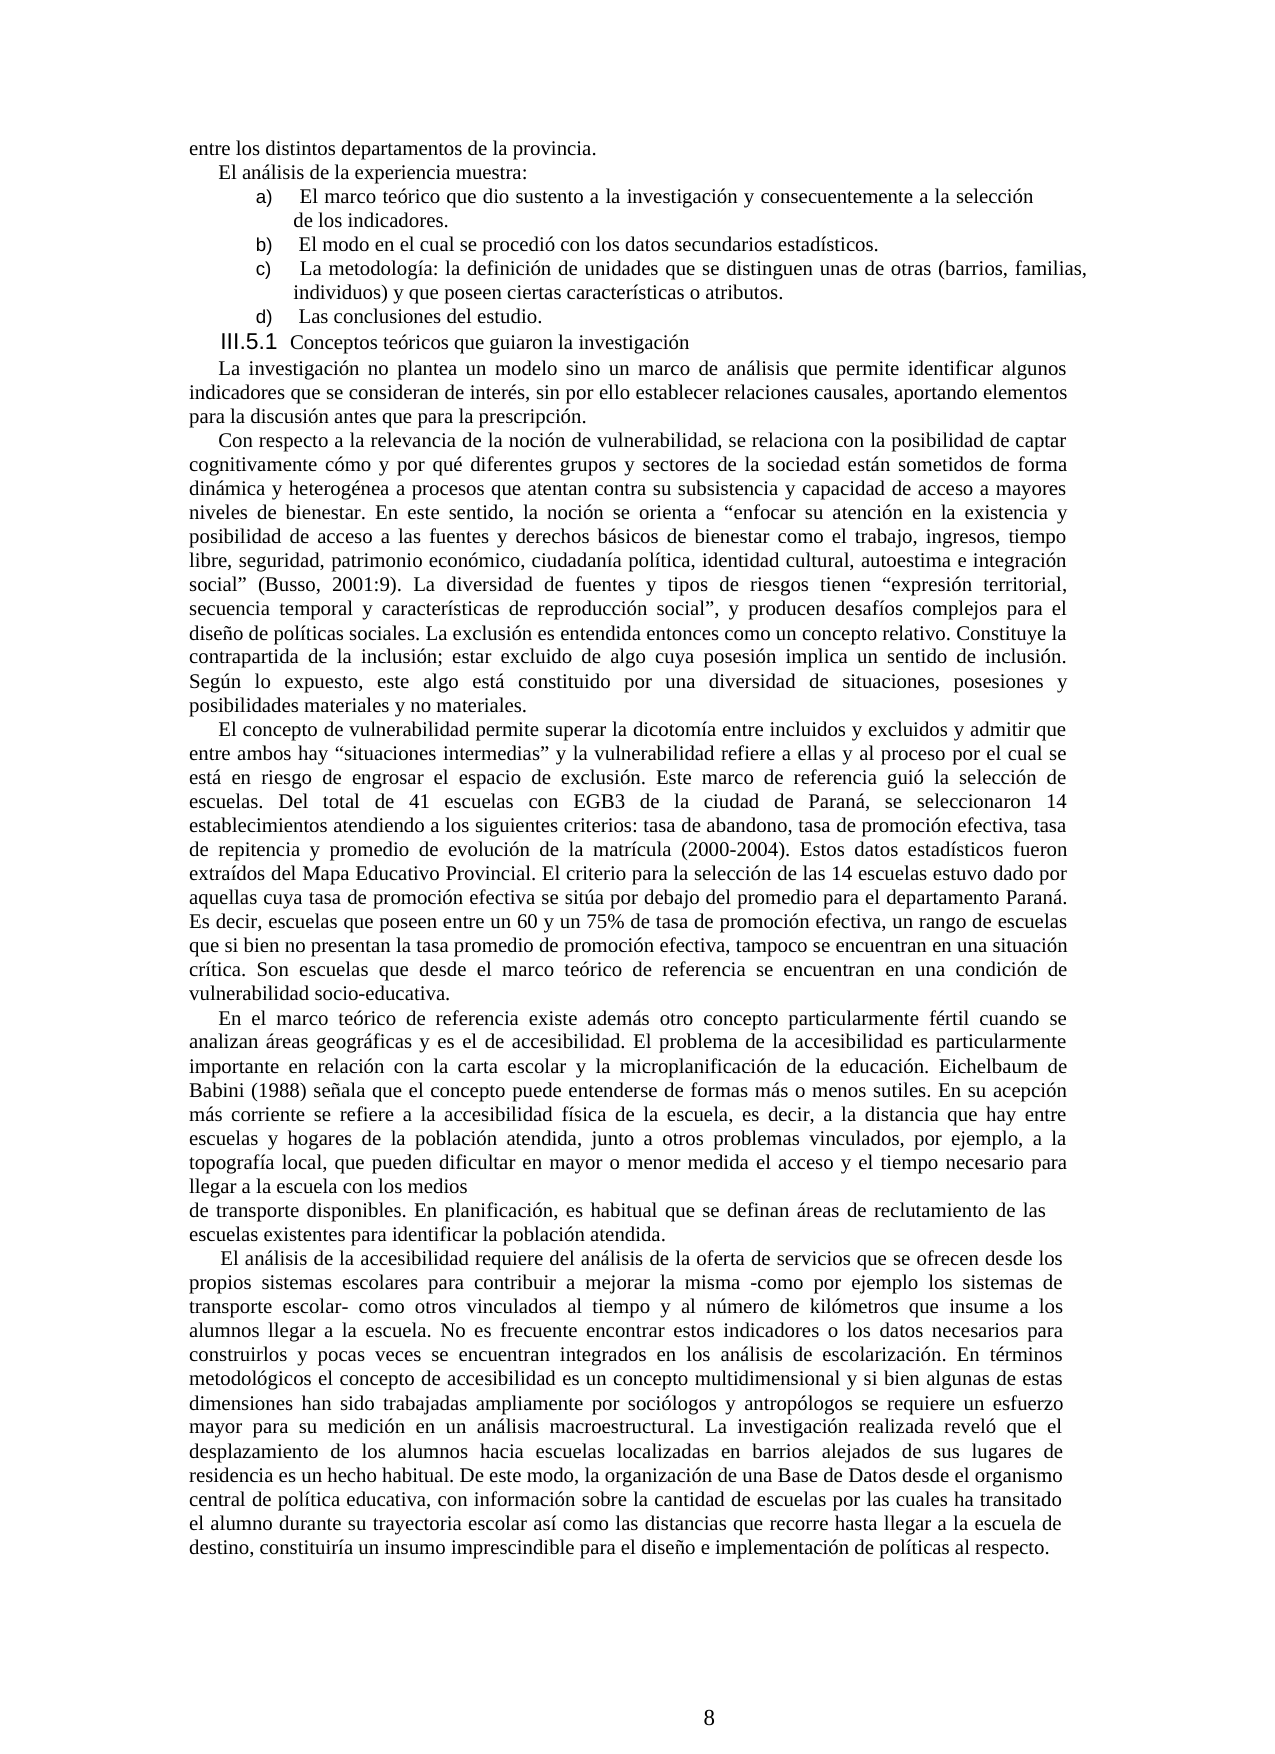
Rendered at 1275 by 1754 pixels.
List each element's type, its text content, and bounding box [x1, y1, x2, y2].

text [189, 136, 1089, 160]
list La metodología: la definición de unidades que se distinguen unas de otras (barrios, familias, individuos) y que poseen ciertas características o atributos. [256, 256, 1089, 304]
list Las conclusiones del estudio. [256, 304, 1091, 328]
text En el marco teórico de referencia existe además otro concepto particularmente fértil cuando se analizan áreas geográficas y es el de accesibilidad. El problema de la accesibilidad es particularmente importante en relación con la carta escolar y la microplanificación de la educación. Eichelbaum de Babini (1988) señala que el concepto puede entenderse de formas más o menos sutiles. En su acepción más corriente se refiere a la accesibilidad física de la escuela, es decir, a la distancia que hay entre escuelas y hogares de la población atendida, junto a otros problemas vinculados, por ejemplo, a la topografía local, que pueden dificultar en mayor o menor medida el acceso y el tiempo necesario para llegar a la escuela con los medios [189, 1005, 1068, 1198]
text El análisis de la accesibilidad requiere del análisis de la oferta de servicios que se ofrecen desde los propios sistemas escolares para contribuir a mejorar la misma -como por ejemplo los sistemas de transporte escolar- como otros vinculados al tiempo y al número de kilómetros que insume a los alumnos llegar a la escuela. No es frecuente encontrar estos indicadores o los datos necesarios para construirlos y pocas veces se encuentran integrados en los análisis de escolarización. En términos metodológicos el concepto de accesibilidad es un concepto multidimensional y si bien algunas de estas dimensiones han sido trabajadas ampliamente por sociólogos y antropólogos se requiere un esfuerzo mayor para su medición en un análisis macroestructural. La investigación realizada reveló que el desplazamiento de los alumnos hacia escuelas localizadas en barrios alejados de sus lugares de residencia es un hecho habitual. De este modo, la organización de una Base de Datos desde el organismo central de política educativa, con información sobre la cantidad de escuelas por las cuales ha transitado el alumno durante su trayectoria escolar así como las distancias que recorre hasta llegar a la escuela de destino, constituiría un insumo imprescindible para el diseño e implementación de políticas al respecto. [189, 1246, 1064, 1559]
text La investigación no plantea un modelo sino un marco de análisis que permite identificar algunos indicadores que se consideran de interés, sin por ello establecer relaciones causales, aportando elementos para la discusión antes que para la prescripción. [189, 356, 1068, 428]
text El concepto de vulnerabilidad permite superar la dicotomía entre incluidos y excluidos y admitir que entre ambos hay “situaciones intermedias” y la vulnerabilidad refiere a ellas y al proceso por el cual se está en riesgo de engrosar el espacio de exclusión. Este marco de referencia guió la selección de escuelas. Del total de 41 escuelas con EGB3 de la ciudad de Paraná, se seleccionaron 14 establecimientos atendiendo a los siguientes criterios: tasa de abandono, tasa de promoción efectiva, tasa de repitencia y promedio de evolución de la matrícula (2000-2004). Estos datos estadísticos fueron extraídos del Mapa Educativo Provincial. El criterio para la selección de las 14 escuelas estuvo dado por aquellas cuya tasa de promoción efectiva se sitúa por debajo del promedio para el departamento Paraná. Es decir, escuelas que poseen entre un 60 y un 75% de tasa de promoción efectiva, un rango de escuelas que si bien no presentan la tasa promedio de promoción efectiva, tampoco se encuentran en una situación crítica. Son escuelas que desde el marco teórico de referencia se encuentran en una condición de vulnerabilidad socio-educativa. [189, 717, 1068, 1005]
text Con respecto a la relevancia de la noción de vulnerabilidad, se relaciona con la posibilidad de captar cognitivamente cómo y por qué diferentes grupos y sectores de la sociedad están sometidos de forma dinámica y heterogénea a procesos que atentan contra su subsistencia y capacidad de acceso a mayores niveles de bienestar. En este sentido, la noción se orienta a “enfocar su atención en la existencia y posibilidad de acceso a las fuentes y derechos básicos de bienestar como el trabajo, ingresos, tiempo libre, seguridad, patrimonio económico, ciudadanía política, identidad cultural, autoestima e integración social” (Busso, 2001:9). La diversidad de fuentes y tipos de riesgos tienen “expresión territorial, secuencia temporal y características de reproducción social”, y producen desafíos complejos para el diseño de políticas sociales. La exclusión es entendida entonces como un concepto relativo. Constituye la contrapartida de la inclusión; estar excluido de algo cuya posesión implica un sentido de inclusión. Según lo expuesto, este algo está constituido por una diversidad de situaciones, posesiones y posibilidades materiales y no materiales. [189, 428, 1068, 717]
list El marco teórico que dio sustento a la investigación y consecuentemente a la selección de los indicadores. [256, 184, 1035, 232]
text El análisis de la experiencia muestra: [218, 160, 1091, 184]
list Conceptos teóricos que guiaron la investigación [220, 328, 1091, 354]
list El modo en el cual se procedió con los datos secundarios estadísticos. [256, 232, 1091, 256]
text de transporte disponibles. En planificación, es habitual que se definan áreas de reclutamiento de las escuelas existentes para identificar la población atendida. [189, 1198, 1047, 1246]
